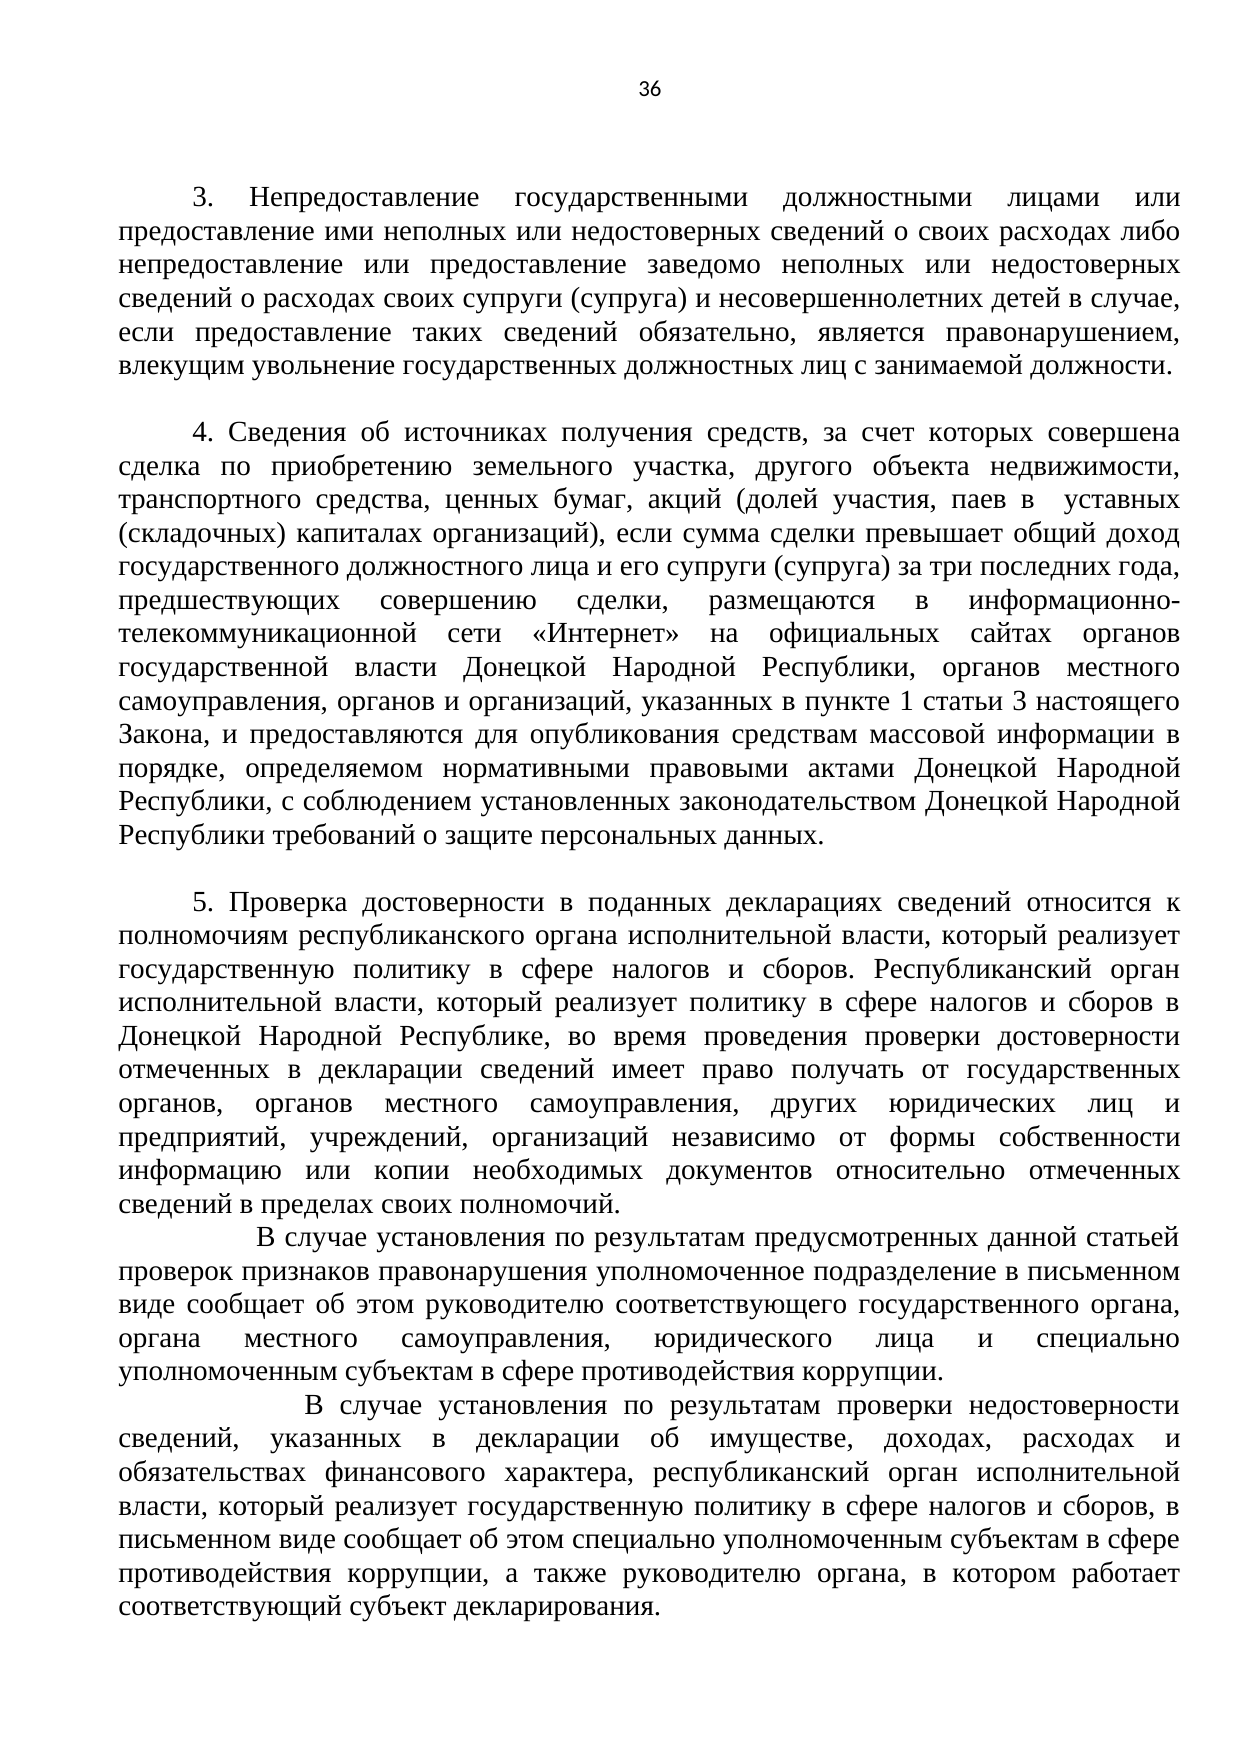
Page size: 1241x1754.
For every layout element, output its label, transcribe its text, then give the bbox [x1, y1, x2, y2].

text 3. Непредоставление государственными должностными лицами или предоставление ими неполных или недостоверных сведений о своих расходах либо непредоставление или предоставление заведомо неполных или недостоверных сведений о расходах своих супруги (супруга) и несовершеннолетних детей в случае, если предоставление таких сведений обязательно, является правонарушением, влекущим увольнение государственных должностных лиц с занимаемой должности. [118, 179, 1181, 381]
text В случае установления по результатам проверки недостоверности сведений, указанных в декларации об имуществе, доходах, расходах и обязательствах финансового характера, республиканский орган исполнительной власти, который реализует государственную политику в сфере налогов и сборов, в письменном виде сообщает об этом специально уполномоченным субъектам в сфере противодействия коррупции, а также руководителю органа, в котором работает соответствующий субъект декларирования. [118, 1387, 1181, 1622]
text 4. Сведения об источниках получения средств, за счет которых совершена сделка по приобретению земельного участка, другого объекта недвижимости, транспортного средства, ценных бумаг, акций (долей участия, паев в уставных (складочных) капиталах организаций), если сумма сделки превышает общий доход государственного должностного лица и его супруги (супруга) за три последних года, предшествующих совершению сделки, размещаются в информационно-телекоммуникационной сети «Интернет» на официальных сайтах органов государственной власти Донецкой Народной Республики, органов местного самоуправления, органов и организаций, указанных в пункте 1 статьи 3 настоящего Закона, и предоставляются для опубликования средствам массовой информации в порядке, определяемом нормативными правовыми актами Донецкой Народной Республики, с соблюдением установленных законодательством Донецкой Народной Республики требований о защите персональных данных. [118, 414, 1181, 850]
text 5. Проверка достоверности в поданных декларациях сведений относится к полномочиям республиканского органа исполнительной власти, который реализует государственную политику в сфере налогов и сборов. Республиканский орган исполнительной власти, который реализует политику в сфере налогов и сборов в Донецкой Народной Республике, во время проведения проверки достоверности отмеченных в декларации сведений имеет право получать от государственных органов, органов местного самоуправления, других юридических лиц и предприятий, учреждений, организаций независимо от формы собственности информацию или копии необходимых документов относительно отмеченных сведений в пределах своих полномочий. [118, 884, 1181, 1219]
text В случае установления по результатам предусмотренных данной статьей проверок признаков правонарушения уполномоченное подразделение в письменном виде сообщает об этом руководителю соответствующего государственного органа, органа местного самоуправления, юридического лица и специально уполномоченным субъектам в сфере противодействия коррупции. [118, 1219, 1181, 1387]
